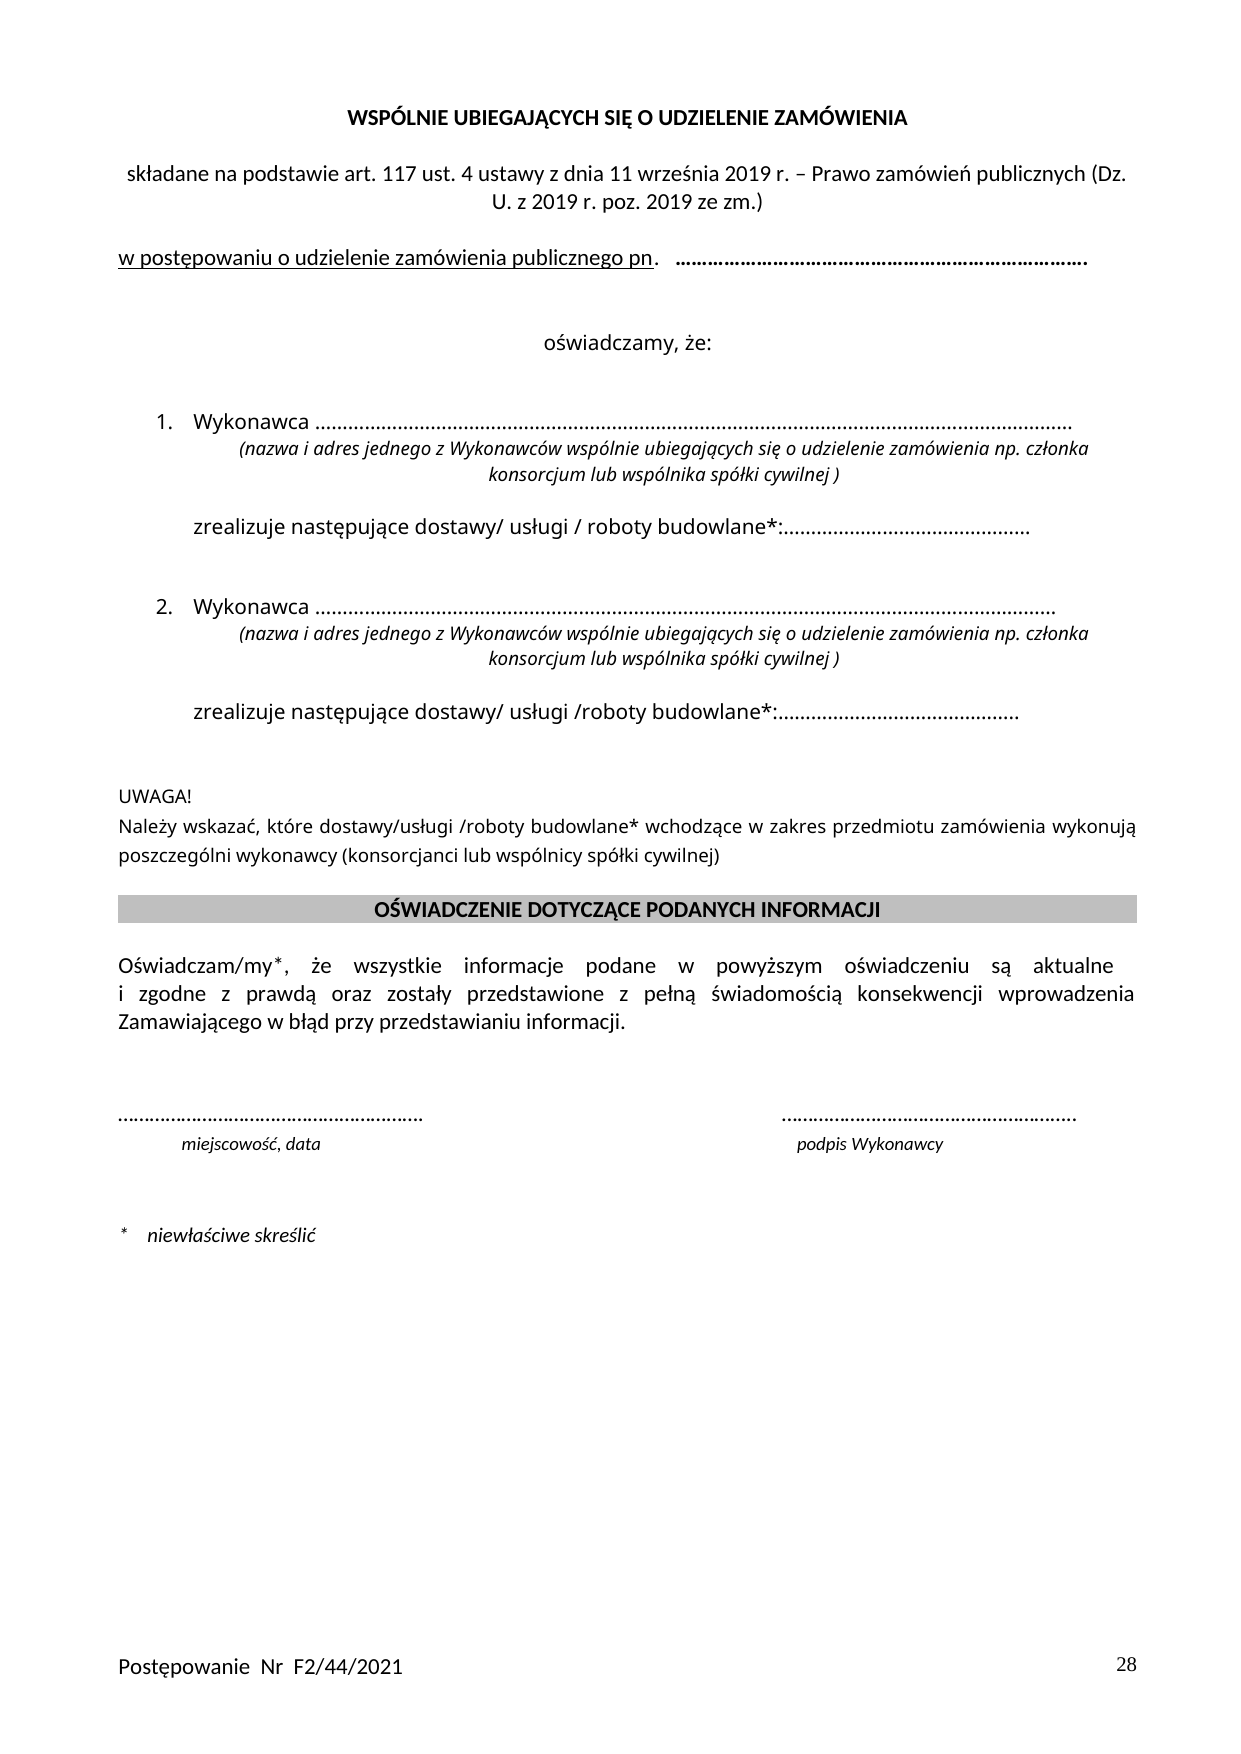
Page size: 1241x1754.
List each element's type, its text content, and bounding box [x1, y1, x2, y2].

text składane na podstawie art. 117 ust. 4 ustawy z dnia 11 września 2019 r. – Prawo zamówień publicznych (Dz. U. z 2019 r. poz. 2019 ze zm.) [118, 159, 1137, 216]
list Wykonawca ………………………………………………………………………………………………………………………… [156, 407, 1137, 436]
text oświadczamy, że: [118, 328, 1137, 356]
text w postępowaniu o udzielenie zamówienia publicznego pn. …………………………………………………………………. [118, 243, 1137, 272]
text WSPÓLNIE UBIEGAJĄCYCH SIĘ O UDZIELENIE ZAMÓWIENIA [74, 103, 1137, 131]
text UWAGA! [118, 784, 1137, 809]
text OŚWIADCZENIE DOTYCZĄCE PODANYCH INFORMACJI [118, 895, 1137, 923]
text …………………………………………………. ……………………………………………….. [118, 1099, 1137, 1127]
text (nazwa i adres jednego z Wykonawców wspólnie ubiegających się o udzielenie zamówienia np. członka konsorcjum lub wspólnika spółki cywilnej ) [193, 620, 1137, 671]
text (nazwa i adres jednego z Wykonawców wspólnie ubiegających się o udzielenie zamówienia np. członka konsorcjum lub wspólnika spółki cywilnej ) [193, 436, 1137, 487]
list Wykonawca ……………………………………………………………………………………………………………………… [156, 592, 1137, 620]
text Należy wskazać, które dostawy/usługi /roboty budowlane* wchodzące w zakres przedmiotu zamówienia wykonują poszczególni wykonawcy (konsorcjanci lub wspólnicy spółki cywilnej) [118, 813, 1137, 868]
text zrealizuje następujące dostawy/ usługi /roboty budowlane*:…………………………………….. [193, 697, 1137, 725]
text Oświadczam/my*, że wszystkie informacje podane w powyższym oświadczeniu są aktualne i zgodne z prawdą oraz zostały przedstawione z pełną świadomością konsekwencji wprowadzenia Zamawiającego w błąd przy przedstawianiu informacji. [118, 951, 1137, 1035]
text * niewłaściwe skreślić [118, 1222, 1137, 1248]
text zrealizuje następujące dostawy/ usługi / roboty budowlane*:……………………………………… [193, 512, 1137, 541]
text miejscowość, data podpis Wykonawcy [118, 1132, 1137, 1154]
